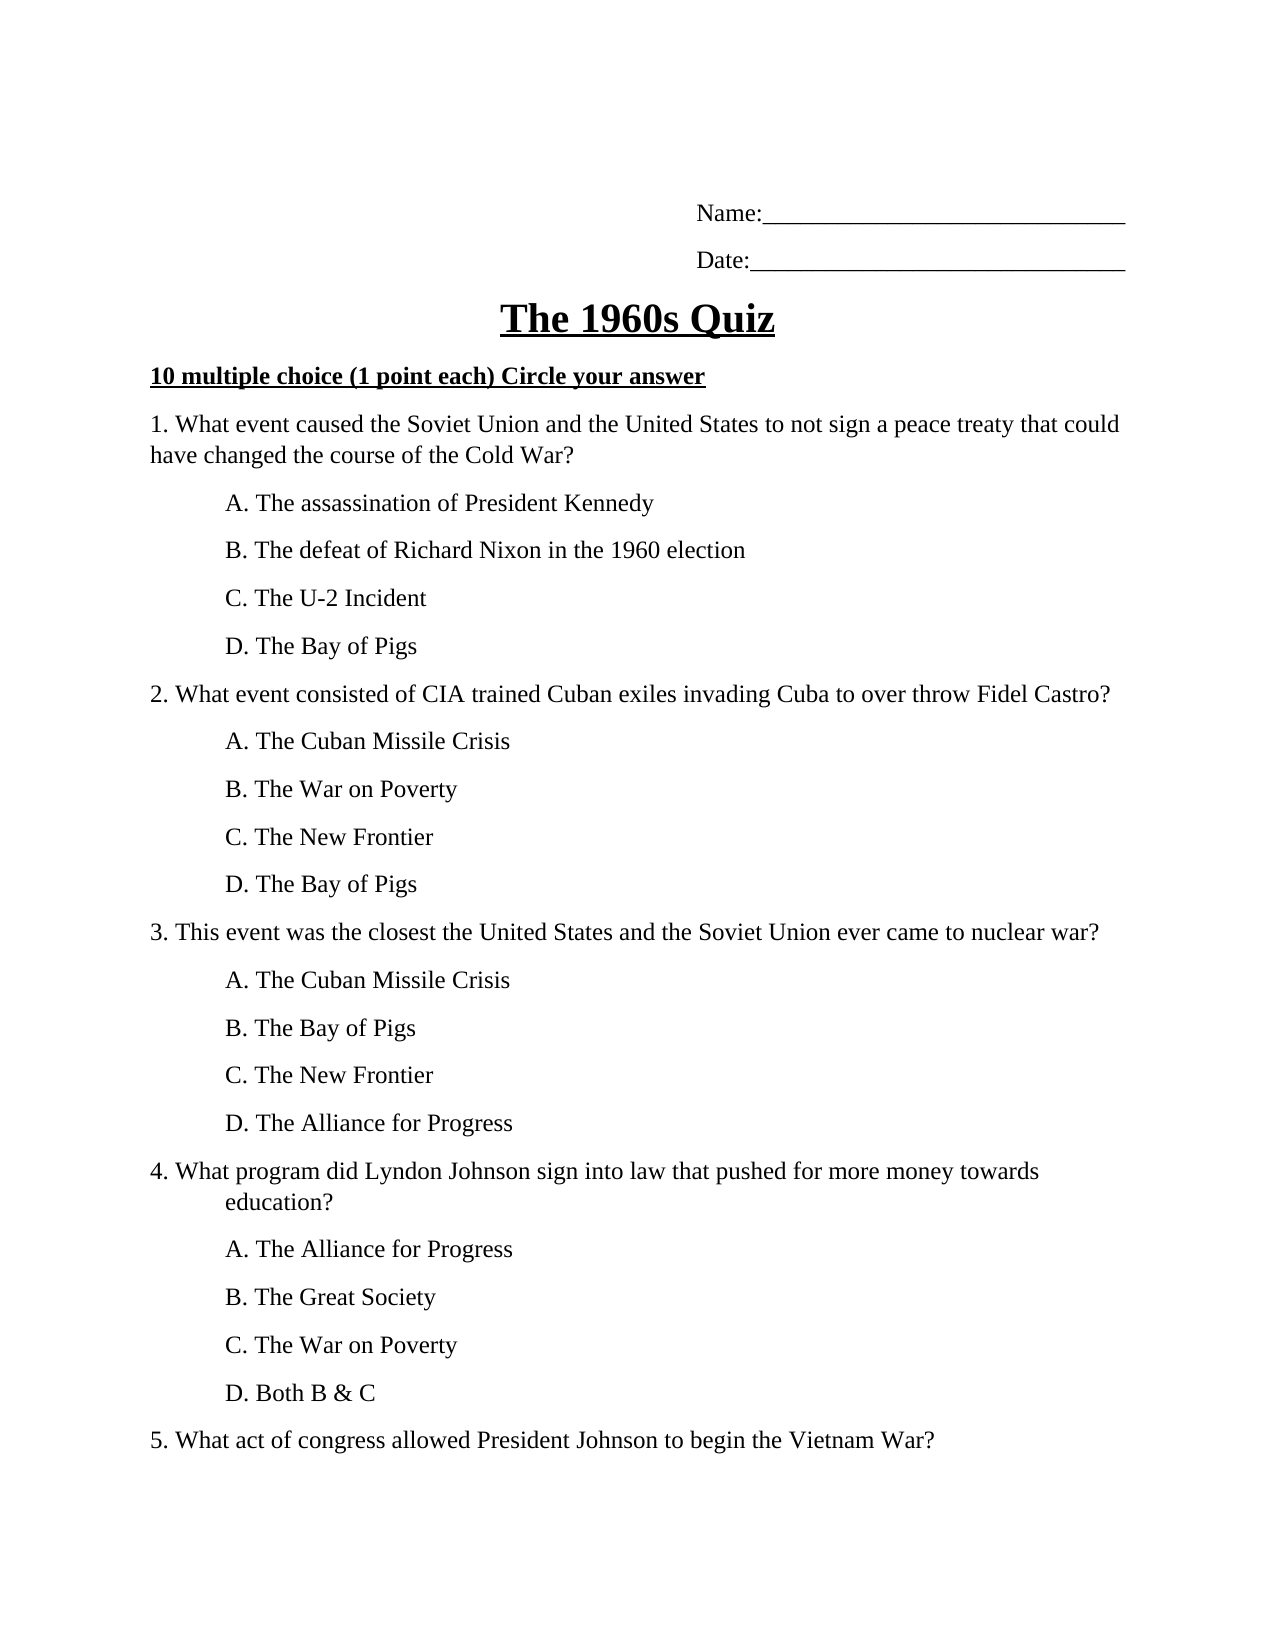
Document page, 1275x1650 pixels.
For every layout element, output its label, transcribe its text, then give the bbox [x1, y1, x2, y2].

text D. The Bay of Pigs [150, 869, 1125, 898]
text 1. What event caused the Soviet Union and the United States to not sign a peace treaty that could have changed the course of the Cold War? [150, 409, 1125, 469]
text C. The U-2 Incident [150, 583, 1125, 612]
text B. The War on Poverty [150, 774, 1125, 803]
text A. The Alliance for Progress [150, 1234, 1125, 1263]
text D. Both B & C [150, 1378, 1125, 1406]
text 5. What act of congress allowed President Johnson to begin the Vietnam War? [150, 1425, 1125, 1454]
text C. The New Frontier [150, 1060, 1125, 1089]
text D. The Alliance for Progress [150, 1108, 1125, 1137]
text C. The New Frontier [150, 822, 1125, 851]
text B. The defeat of Richard Nixon in the 1960 election [150, 536, 1125, 564]
text Name:_____________________________ [150, 198, 1125, 226]
text B. The Great Society [150, 1282, 1125, 1311]
text B. The Bay of Pigs [150, 1013, 1125, 1041]
text Date:______________________________ [150, 245, 1125, 274]
text 4. What program did Lyndon Johnson sign into law that pushed for more money towards education? [150, 1156, 1125, 1216]
text A. The Cuban Missile Crisis [150, 726, 1125, 755]
text A. The Cuban Missile Crisis [150, 965, 1125, 994]
text The 1960s Quiz [150, 293, 1125, 341]
text A. The assassination of President Kennedy [150, 488, 1125, 517]
text C. The War on Poverty [150, 1330, 1125, 1359]
text 3. This event was the closest the United States and the Soviet Union ever came to nuclear war? [150, 917, 1125, 946]
text 2. What event consisted of CIA trained Cuban exiles invading Cuba to over throw Fidel Castro? [150, 679, 1125, 707]
text 10 multiple choice (1 point each) Circle your answer [150, 361, 1125, 390]
text D. The Bay of Pigs [150, 631, 1125, 660]
